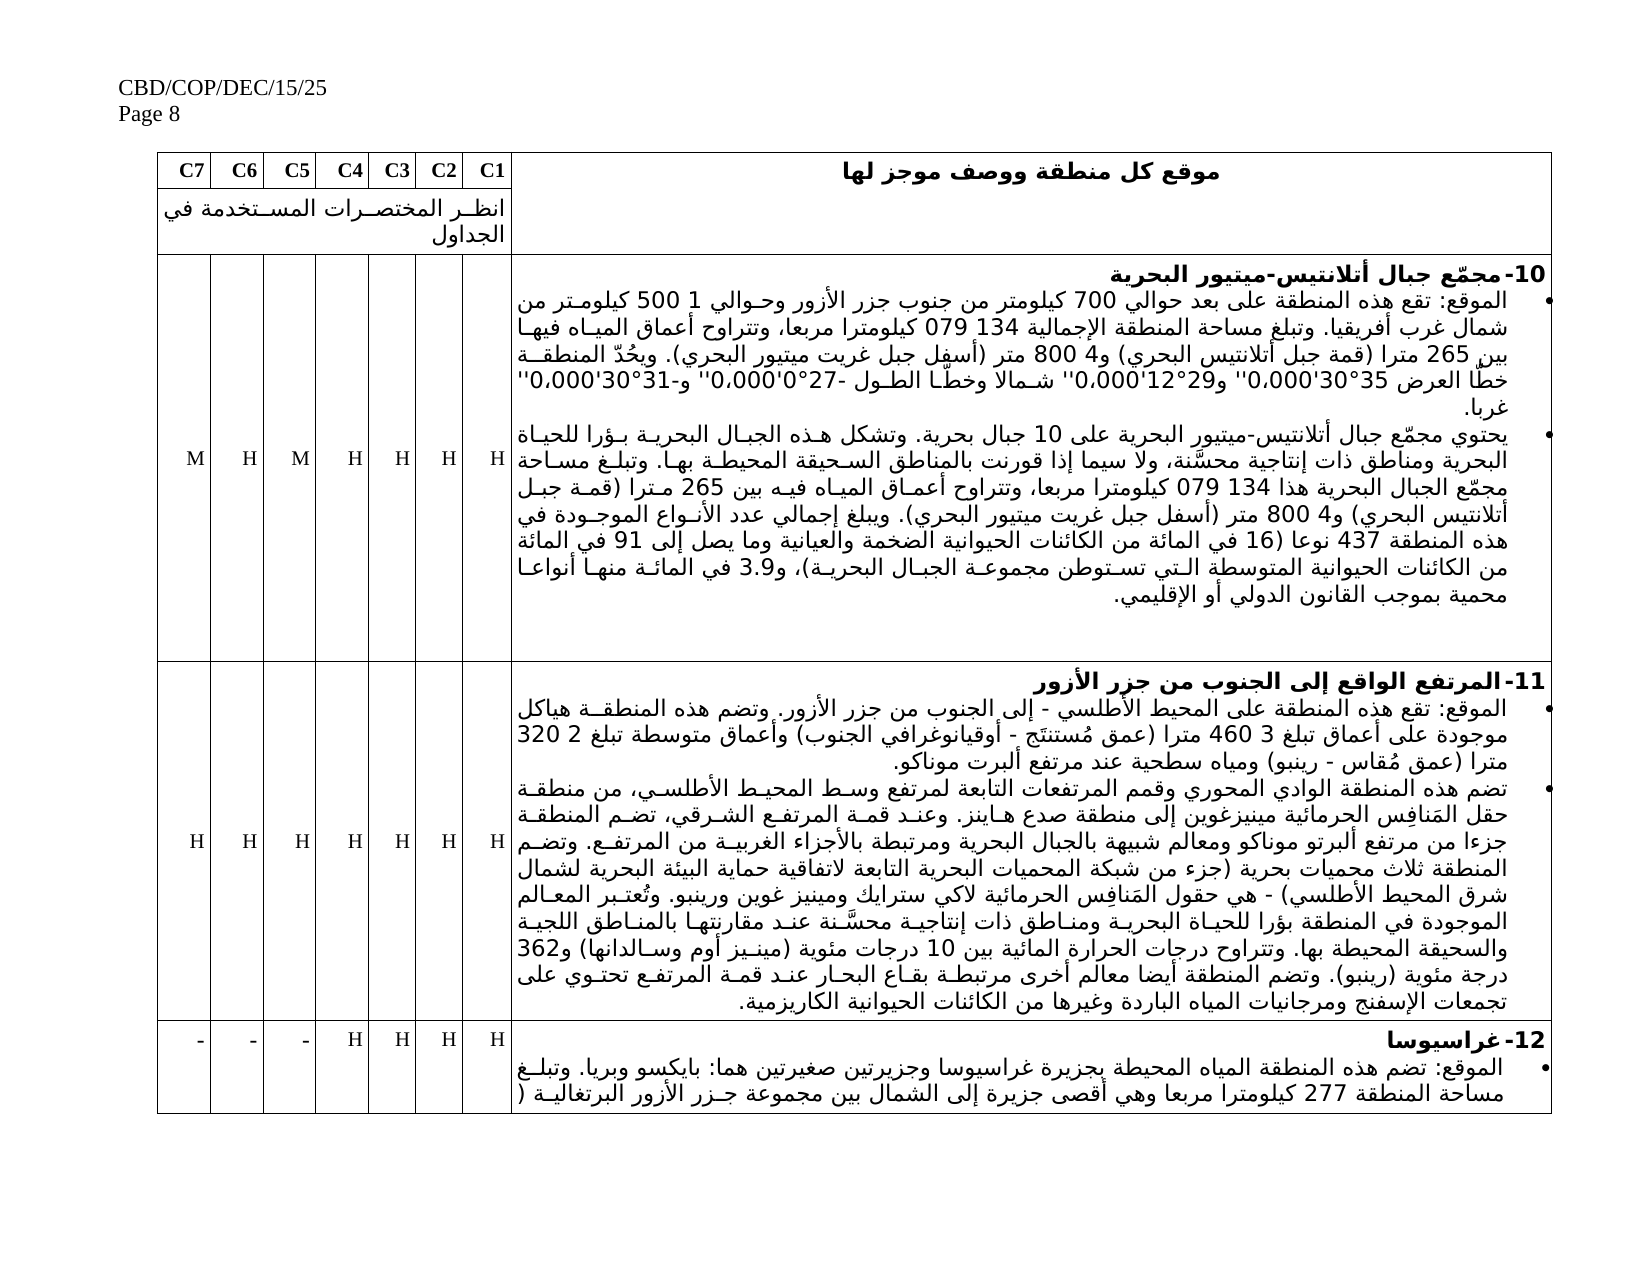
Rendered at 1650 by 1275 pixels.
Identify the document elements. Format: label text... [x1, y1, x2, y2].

table_cell H [463, 1021, 511, 1113]
table_cell H [211, 662, 263, 1020]
table_cell H [416, 662, 462, 1020]
table_cell H [369, 662, 415, 1020]
table_cell H [211, 255, 263, 661]
table_cell H [463, 662, 511, 1020]
table_cell 10- مجمّع جبال أتلانتيس-ميتيور البحرية الموقع: تقع هذه المنطقة على بعد حوالي 700 كيلومتر من جنوب جزر الأزور وحوالي 500 1 كيلومتر من شمال غرب أفريقيا. وتبلغ مساحة المنطقة الإجمالية 079 134 كيلومترا مربعا، وتتراوح أعماق المياه فيها بين 265 مترا (قمة جبل أتلانتيس البحري) و800 4 متر (أسفل جبل غريت ميتيور البحري). ويحُدّ المنطقة خطّا العرض 35°30'0،000'' و29°12'0،000'' شمالا وخطّا الطول -27°0'0،000'' و-31°30'0،000'' غربا. يحتوي مجمّع جبال أتلانتيس-ميتيور البحرية على 10 جبال بحرية. وتشكل هذه الجبال البحرية بؤرا للحياة البحرية ومناطق ذات إنتاجية محسَّنة، ولا سيما إذا قورنت بالمناطق السحيقة المحيطة بها. وتبلغ مساحة مجمّع الجبال البحرية هذا 079 134 كيلومترا مربعا، وتتراوح أعماق المياه فيه بين 265 مترا (قمة جبل أتلانتيس البحري) و800 4 متر (أسفل جبل غريت ميتيور البحري). ويبلغ إجمالي عدد الأنواع الموجودة في هذه المنطقة 437 نوعا (16 في المائة من الكائنات الحيوانية الضخمة والعيانية وما يصل إلى 91 في المائة من الكائنات الحيوانية المتوسطة التي تستوطن مجموعة الجبال البحرية)، و3.9 في المائة منها أنواعا محمية بموجب القانون الدولي أو الإقليمي. [512, 255, 1551, 661]
table_cell H [264, 662, 315, 1020]
table_cell - [158, 1021, 210, 1113]
table_header C3 [369, 153, 415, 188]
table_header C6 [211, 153, 263, 188]
table_header C2 [416, 153, 462, 188]
table_cell انظر المختصرات المستخدمة في الجداول [158, 189, 511, 254]
table_cell M [264, 255, 315, 661]
table_cell H [316, 1021, 368, 1113]
table_cell - [264, 1021, 315, 1113]
table_cell H [416, 255, 462, 661]
table_header C1 [463, 153, 511, 188]
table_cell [512, 1021, 1551, 1113]
table_cell H [369, 255, 415, 661]
table_cell H [316, 662, 368, 1020]
table_cell M [158, 255, 210, 661]
table_header C7 [158, 153, 210, 188]
table_cell H [158, 662, 210, 1020]
table_cell - [211, 1021, 263, 1113]
table_cell H [316, 255, 368, 661]
table_cell H [416, 1021, 462, 1113]
table_header C4 [316, 153, 368, 188]
table_header C5 [264, 153, 315, 188]
table_cell H [463, 255, 511, 661]
table_header موقع كل منطقة ووصف موجز لها [512, 153, 1551, 254]
table_cell 11- المرتفع الواقع إلى الجنوب من جزر الأزور الموقع: تقع هذه المنطقة على المحيط الأطلسي - إلى الجنوب من جزر الأزور. وتضم هذه المنطقة هياكل موجودة على أعماق تبلغ 460 3 مترا (عمق مُستنتَج - أوقيانوغرافي الجنوب) وأعماق متوسطة تبلغ 320 2 مترا (عمق مُقاس - رينبو) ومياه سطحية عند مرتفع ألبرت موناكو. تضم هذه المنطقة الوادي المحوري وقمم المرتفعات التابعة لمرتفع وسط المحيط الأطلسي، من منطقة حقل المَنافِس الحرمائية مينيزغوين إلى منطقة صدع هاينز. وعند قمة المرتفع الشرقي، تضم المنطقة جزءا من مرتفع ألبرتو موناكو ومعالم شبيهة بالجبال البحرية ومرتبطة بالأجزاء الغربية من المرتفع. وتضم المنطقة ثلاث محميات بحرية (جزء من شبكة المحميات البحرية التابعة لاتفاقية حماية البيئة البحرية لشمال شرق المحيط الأطلسي) - هي حقول المَنافِس الحرمائية لاكي سترايك ومينيز غوين ورينبو. وتُعتبر المعالم الموجودة في المنطقة بؤرا للحياة البحرية ومناطق ذات إنتاجية محسَّنة عند مقارنتها بالمناطق اللجية والسحيقة المحيطة بها. وتتراوح درجات الحرارة المائية بين 10 درجات مئوية (مينيز أوم وسالدانها) و362 درجة مئوية (رينبو). وتضم المنطقة أيضا معالم أخرى مرتبطة بقاع البحار عند قمة المرتفع تحتوي على تجمعات الإسفنج ومرجانيات المياه الباردة وغيرها من الكائنات الحيوانية الكاريزمية. [512, 662, 1551, 1020]
table_cell H [369, 1021, 415, 1113]
